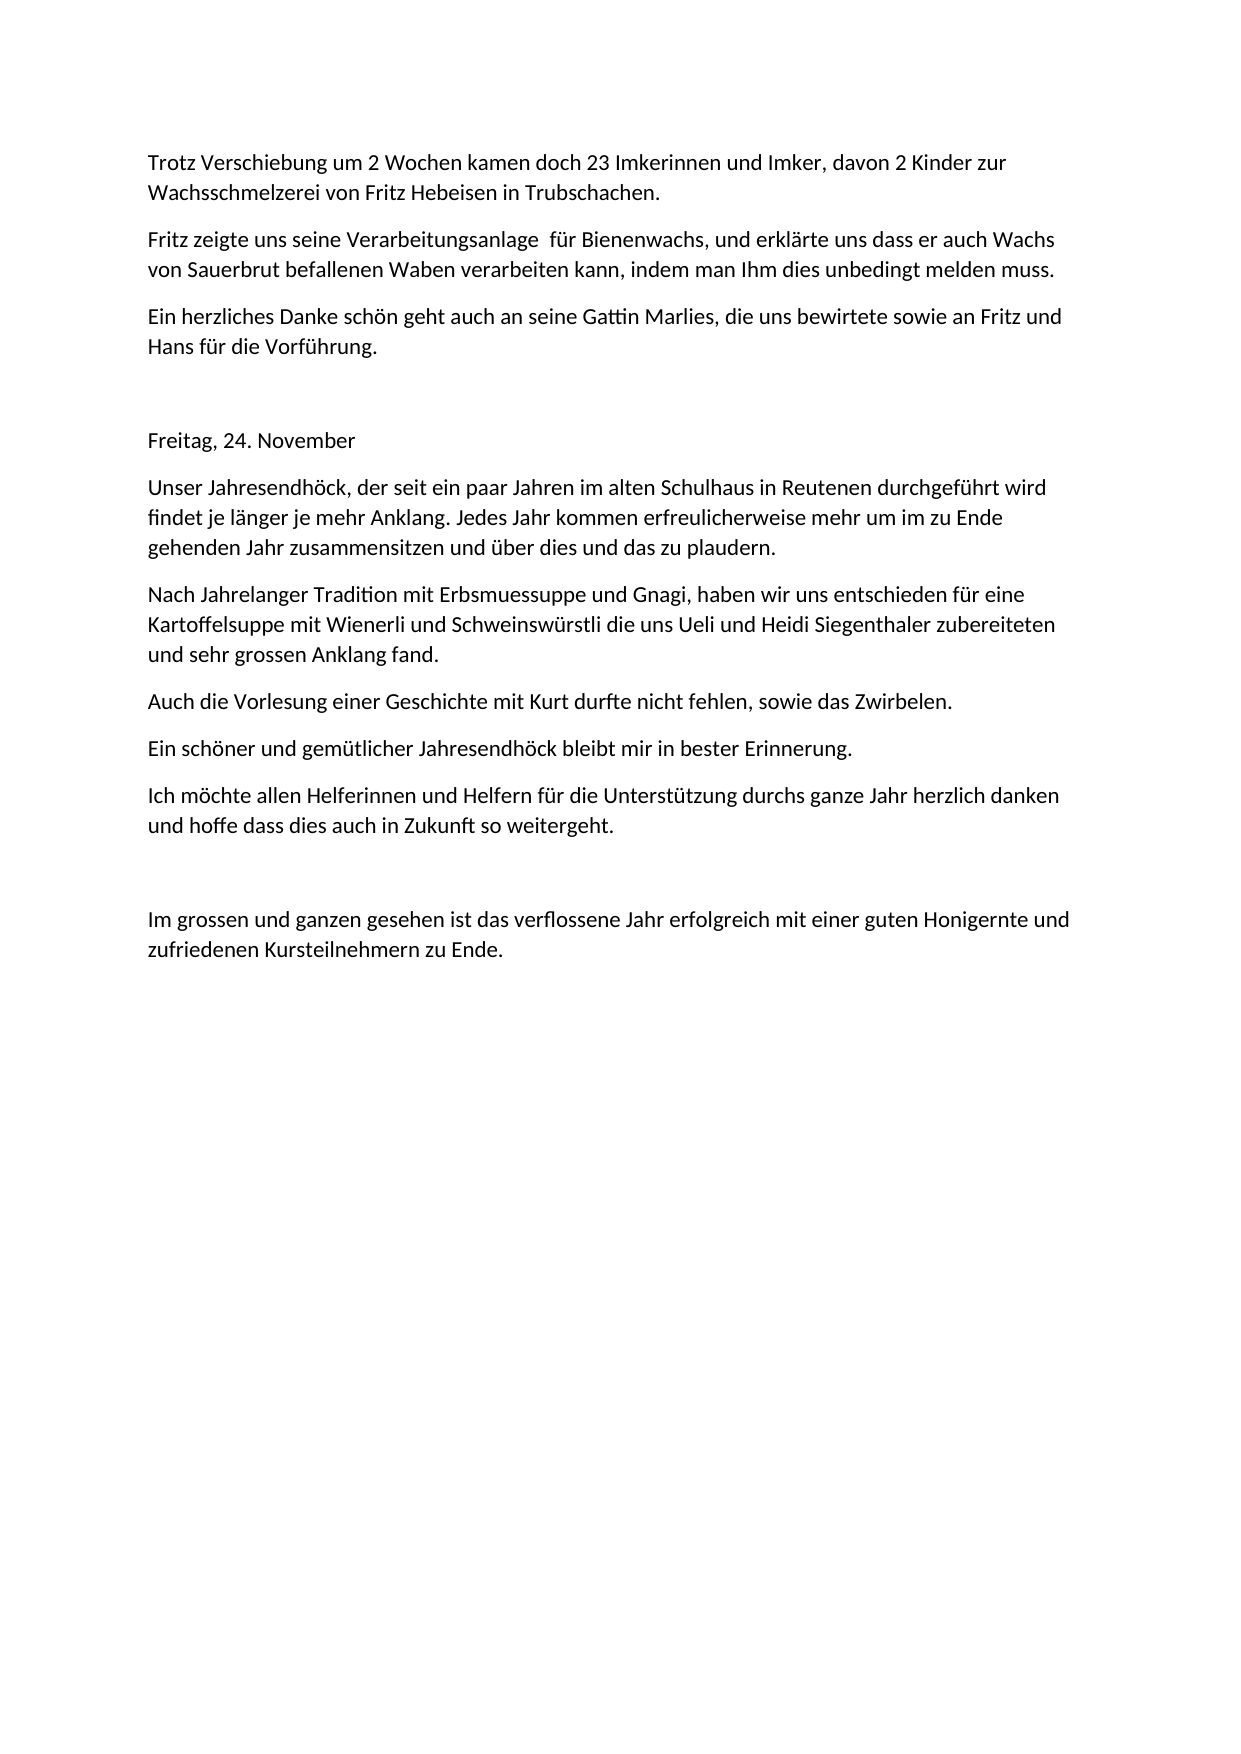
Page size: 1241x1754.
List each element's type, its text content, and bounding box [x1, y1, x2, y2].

text Ein herzliches Danke schön geht auch an seine Gattin Marlies, die uns bewirtete sowie an Fritz und Hans für die Vorführung. [148, 302, 1093, 360]
text Freitag, 24. November [148, 426, 1093, 454]
text Fritz zeigte uns seine Verarbeitungsanlage für Bienenwachs, und erklärte uns dass er auch Wachs von Sauerbrut befallenen Waben verarbeiten kann, indem man Ihm dies unbedingt melden muss. [148, 225, 1093, 283]
text Nach Jahrelanger Tradition mit Erbsmuessuppe und Gnagi, haben wir uns entschieden für eine Kartoffelsuppe mit Wienerli und Schweinswürstli die uns Ueli und Heidi Siegenthaler zubereiteten und sehr grossen Anklang fand. [148, 580, 1093, 668]
text Unser Jahresendhöck, der seit ein paar Jahren im alten Schulhaus in Reutenen durchgeführt wird findet je länger je mehr Anklang. Jedes Jahr kommen erfreulicherweise mehr um im zu Ende gehenden Jahr zusammensitzen und über dies und das zu plaudern. [148, 473, 1093, 561]
text Auch die Vorlesung einer Geschichte mit Kurt durfte nicht fehlen, sowie das Zwirbelen. [148, 687, 1093, 715]
text Ich möchte allen Helferinnen und Helfern für die Unterstützung durchs ganze Jahr herzlich danken und hoffe dass dies auch in Zukunft so weitergeht. [148, 781, 1093, 839]
text Trotz Verschiebung um 2 Wochen kamen doch 23 Imkerinnen und Imker, davon 2 Kinder zur Wachsschmelzerei von Fritz Hebeisen in Trubschachen. [148, 148, 1093, 206]
text Im grossen und ganzen gesehen ist das verflossene Jahr erfolgreich mit einer guten Honigernte und zufriedenen Kursteilnehmern zu Ende. [148, 905, 1093, 963]
text Ein schöner und gemütlicher Jahresendhöck bleibt mir in bester Erinnerung. [148, 734, 1093, 762]
